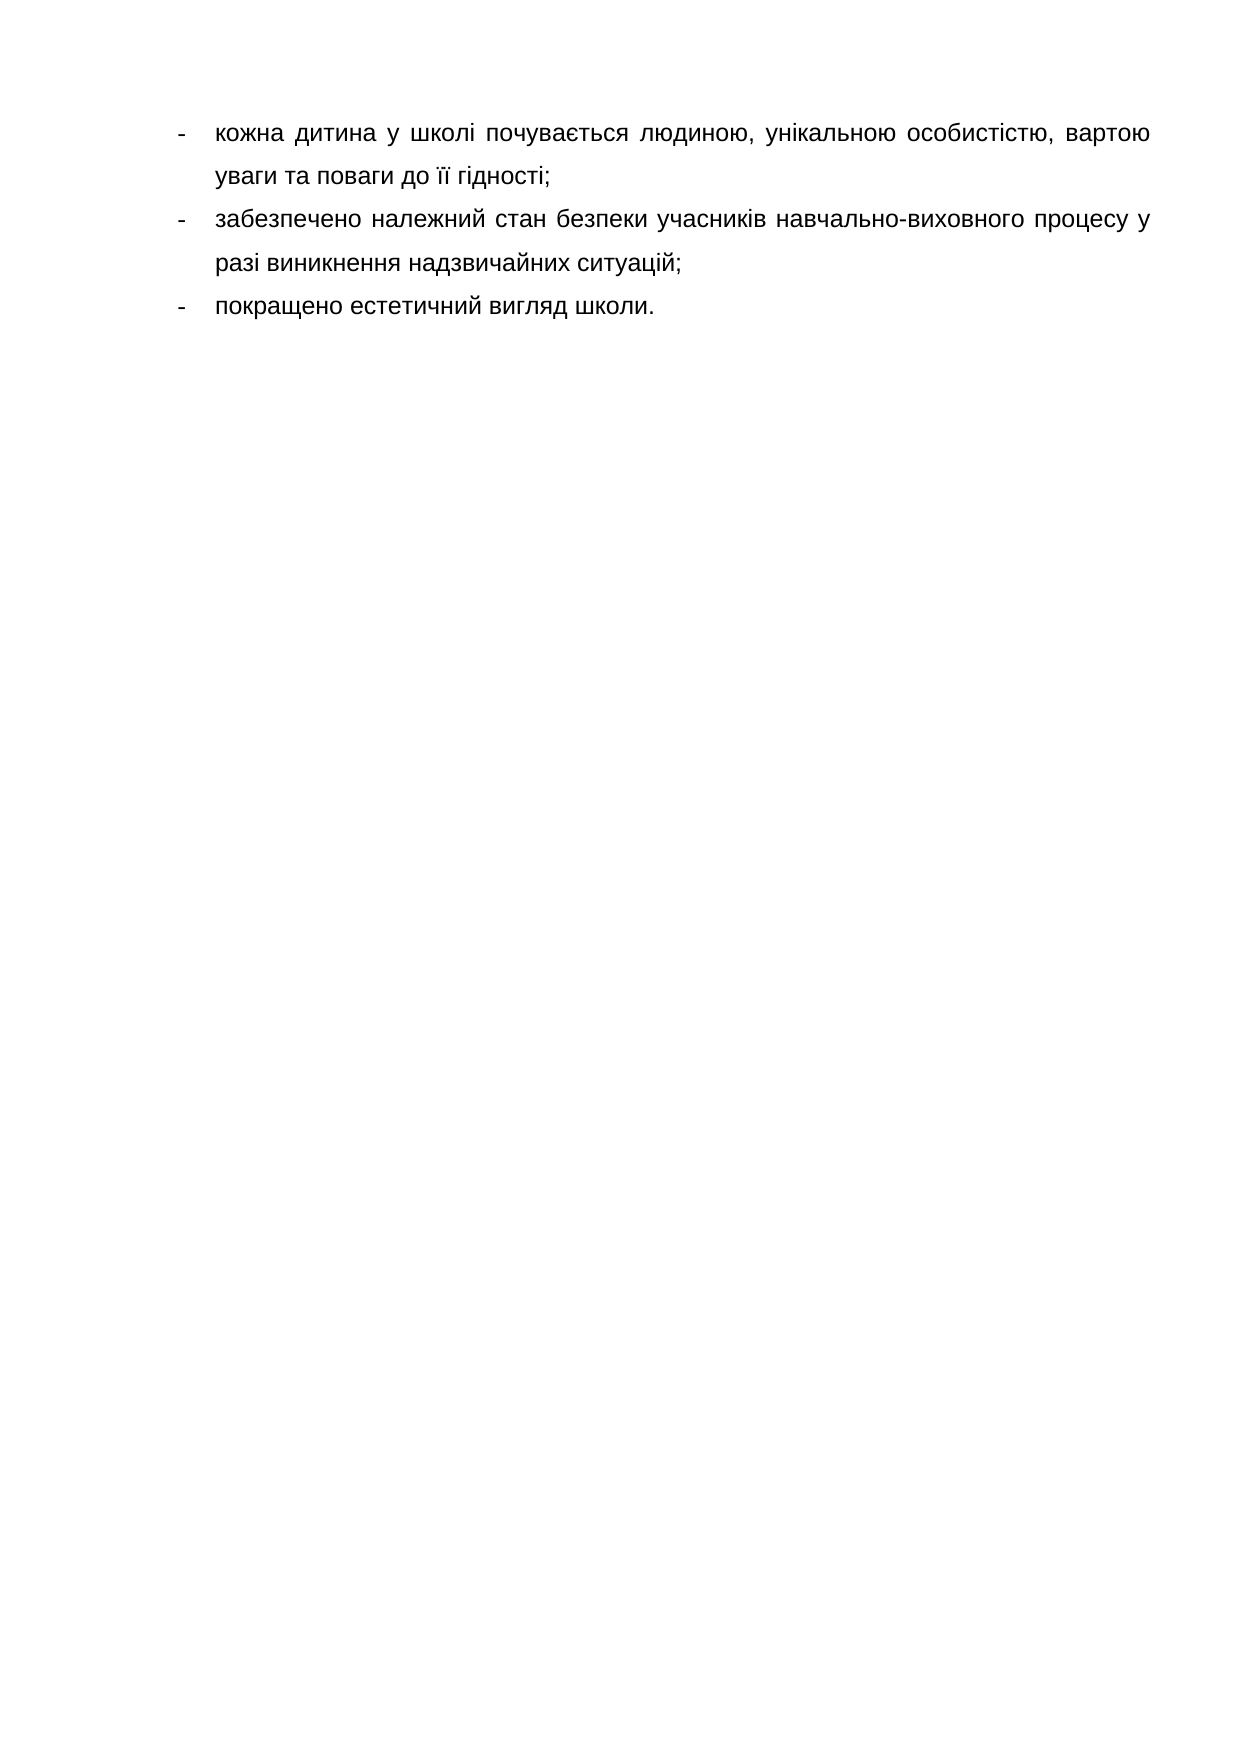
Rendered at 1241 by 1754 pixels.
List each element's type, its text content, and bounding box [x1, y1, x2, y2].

list кожна дитина у школі почувається людиною, унікальною особистістю, вартою уваги та поваги до її гідності; [177, 118, 1152, 190]
list забезпечено належний стан безпеки учасників навчально-виховного процесу у разі виникнення надзвичайних ситуацій; [177, 204, 1152, 276]
list покращено естетичний вигляд школи. [177, 291, 1152, 320]
